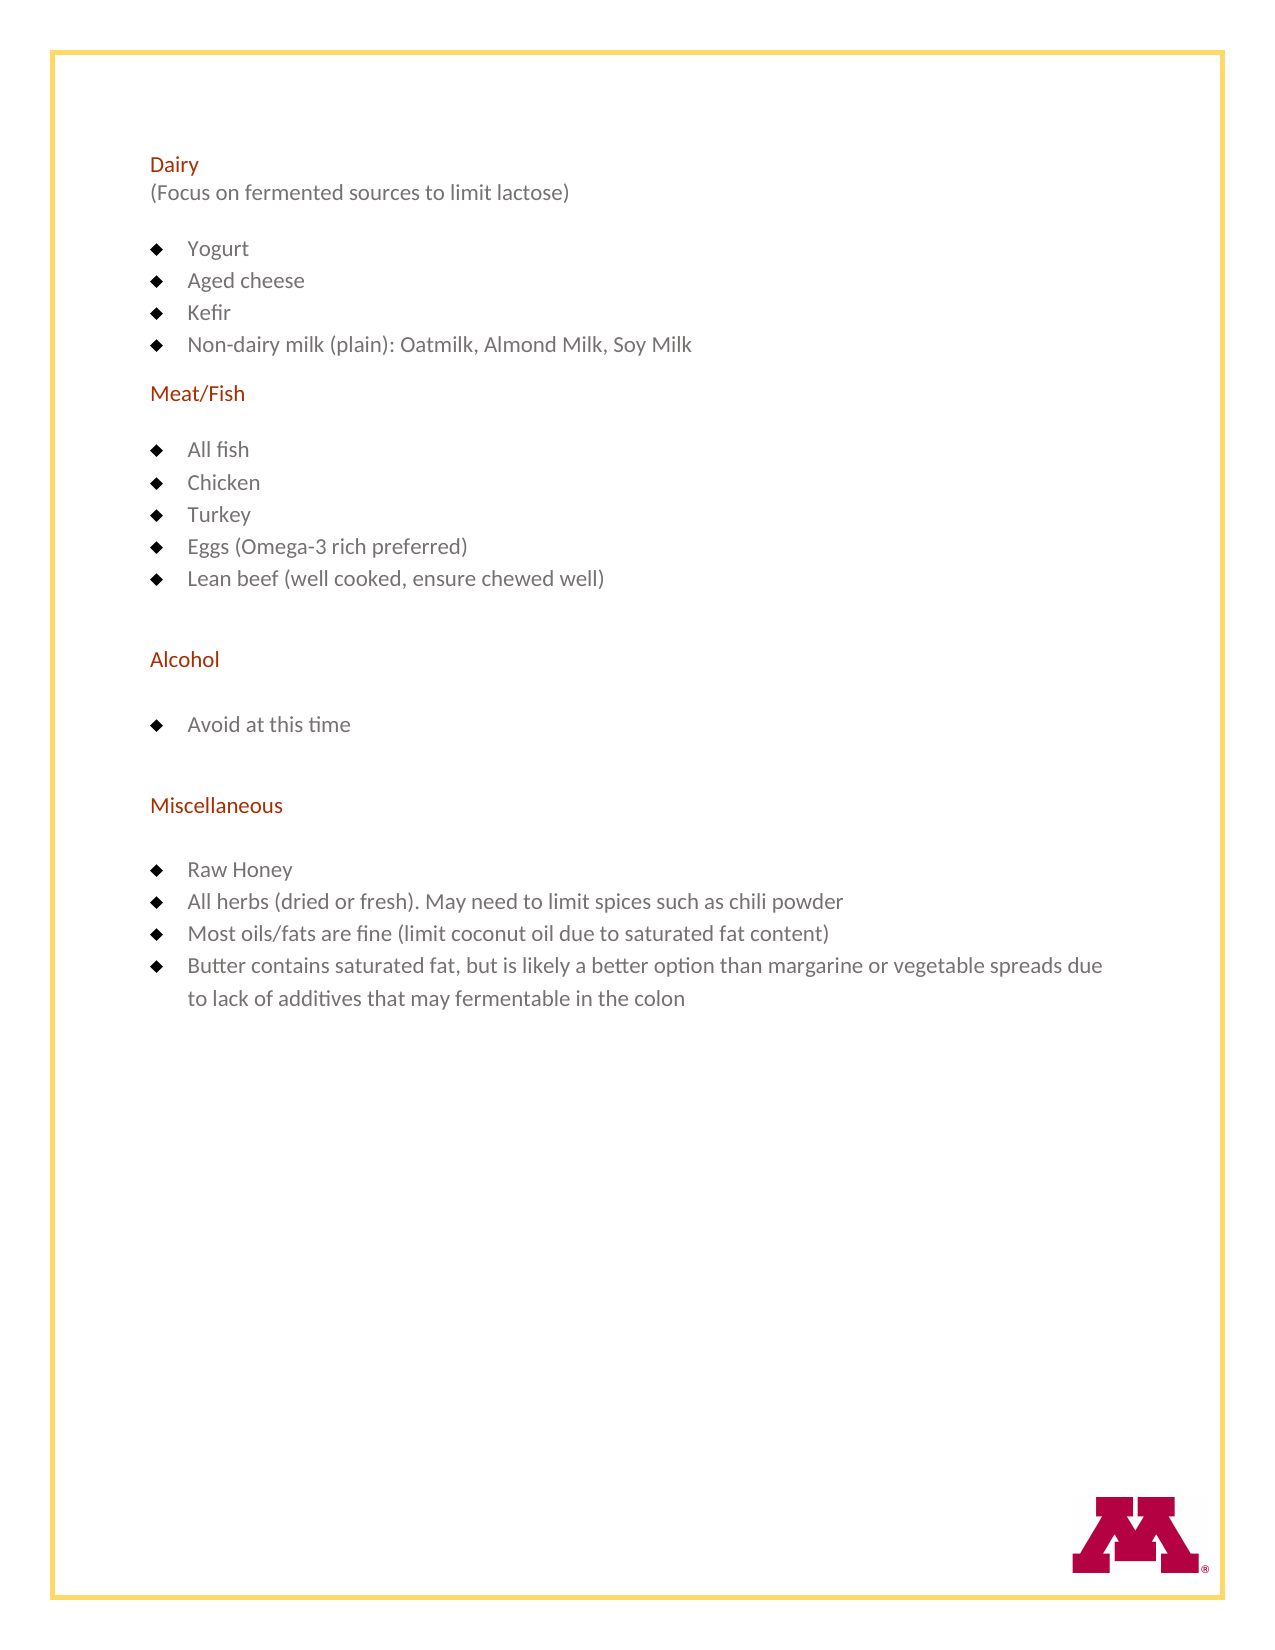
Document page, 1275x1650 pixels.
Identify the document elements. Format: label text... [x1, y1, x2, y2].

text Alcohol [150, 645, 1125, 673]
list Non-dairy milk (plain): Oatmilk, Almond Milk, Soy Milk [150, 331, 1125, 359]
list All fish [150, 436, 1125, 463]
text Miscellaneous [150, 791, 1125, 819]
list Eggs (Omega-3 rich preferred) [150, 532, 1125, 560]
list Lean beef (well cooked, ensure chewed well) [150, 564, 1125, 592]
list Yogurt [150, 234, 1125, 262]
text (Focus on fermented sources to limit lactose) [150, 178, 1125, 206]
picture [1072, 1497, 1209, 1573]
list Butter contains saturated fat, but is likely a better option than margarine or vegetable spreads due to lack of additives that may fermentable in the colon [150, 952, 1125, 1012]
list Aged cheese [150, 266, 1125, 294]
list Chicken [150, 468, 1125, 496]
list Raw Honey [150, 855, 1125, 883]
list Kefir [150, 298, 1125, 326]
list Avoid at this time [150, 710, 1125, 738]
list Turkey [150, 500, 1125, 528]
text Dairy [150, 150, 1125, 178]
text Meat/Fish [150, 379, 1125, 407]
list Most oils/fats are fine (limit coconut oil due to saturated fat content) [150, 919, 1125, 947]
list All herbs (dried or fresh). May need to limit spices such as chili powder [150, 887, 1125, 915]
